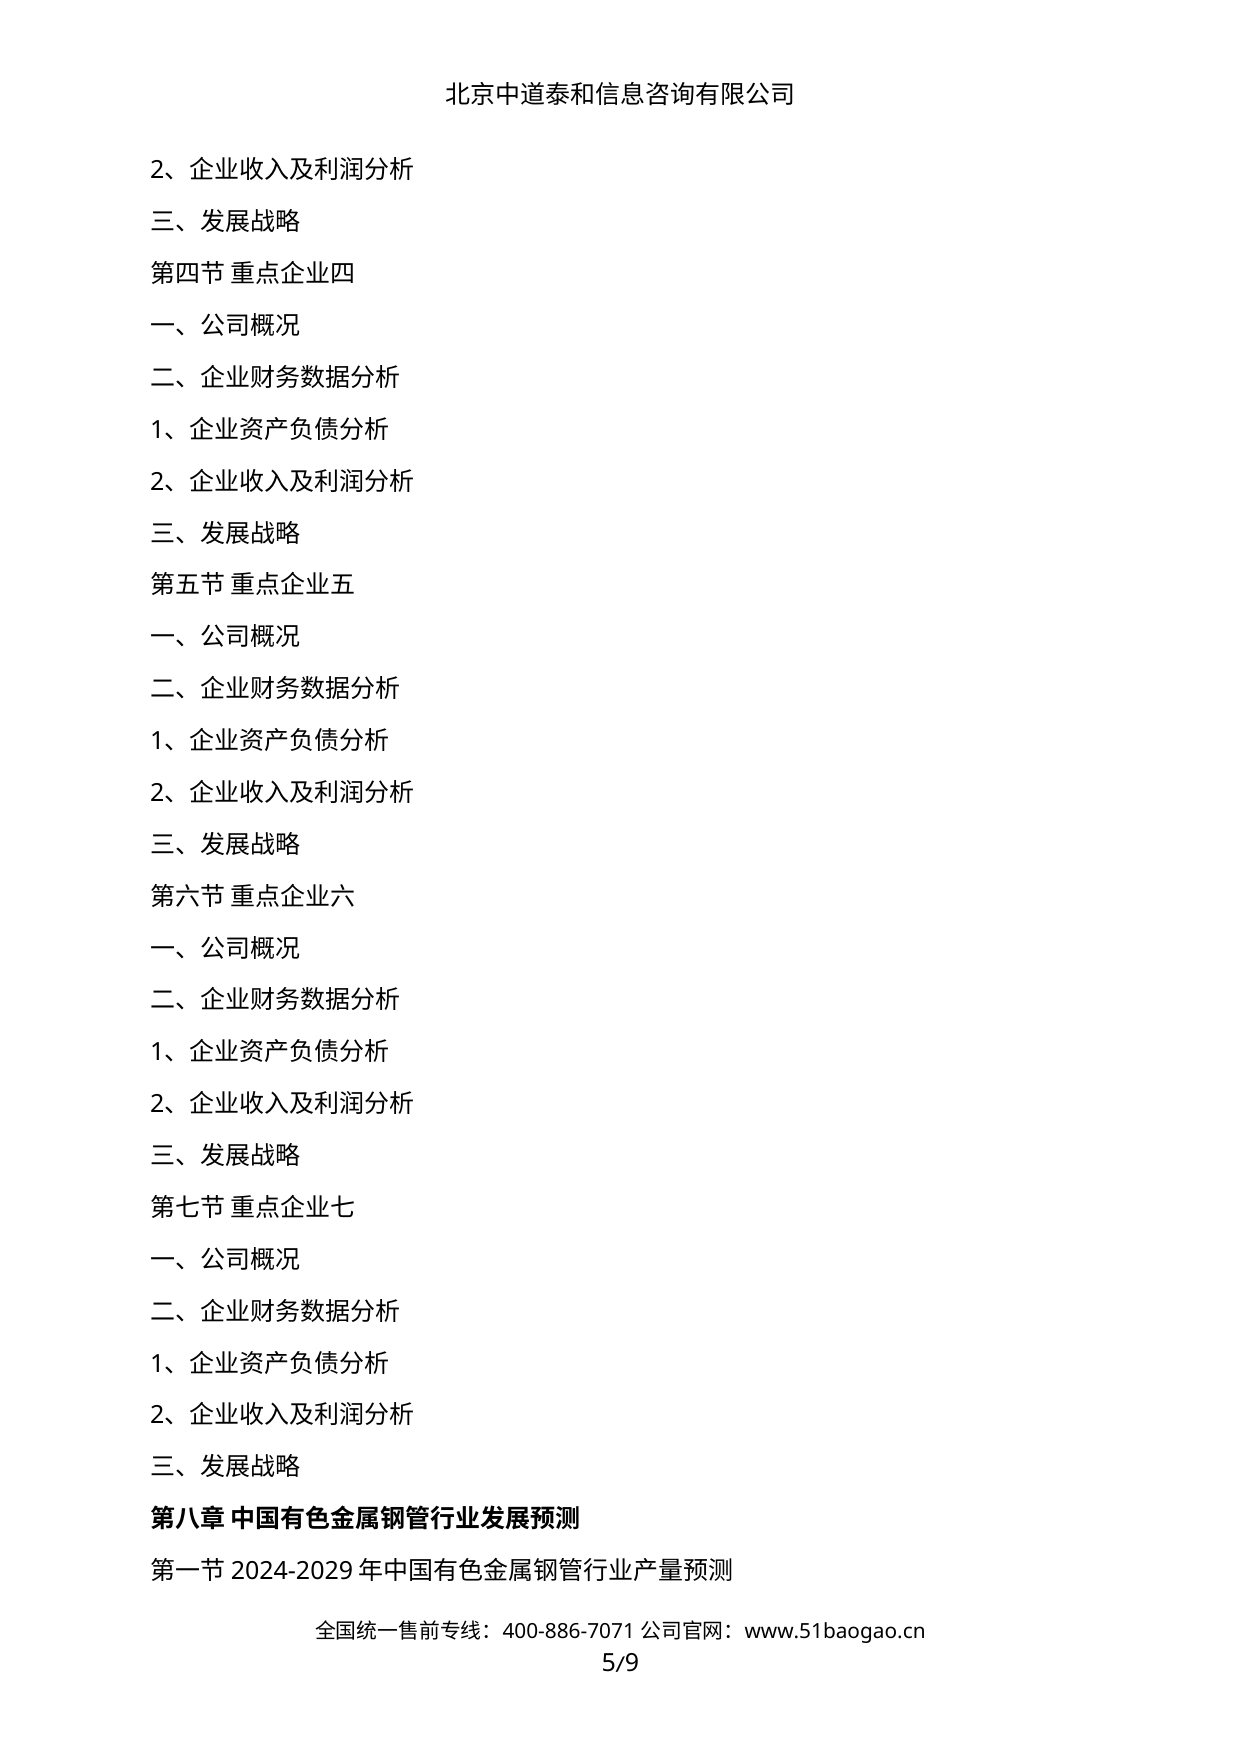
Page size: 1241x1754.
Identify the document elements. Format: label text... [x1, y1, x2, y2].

text 二、企业财务数据分析 [150, 669, 1090, 705]
text 第五节 重点企业五 [150, 565, 1090, 601]
text 1、企业资产负债分析 [150, 721, 1090, 757]
text 第一节 2024-2029年中国有色金属钢管行业产量预测 [150, 1551, 1090, 1587]
text 三、发展战略 [150, 513, 1090, 549]
text 2、企业收入及利润分析 [150, 1084, 1090, 1120]
text 二、企业财务数据分析 [150, 980, 1090, 1016]
text 一、公司概况 [150, 306, 1090, 342]
text 1、企业资产负债分析 [150, 1032, 1090, 1068]
text 第八章 中国有色金属钢管行业发展预测 [150, 1499, 1090, 1535]
text 2、企业收入及利润分析 [150, 1395, 1090, 1431]
text 1、企业资产负债分析 [150, 1343, 1090, 1379]
text 三、发展战略 [150, 1136, 1090, 1172]
text 二、企业财务数据分析 [150, 1291, 1090, 1327]
text 三、发展战略 [150, 1447, 1090, 1483]
text 第七节 重点企业七 [150, 1187, 1090, 1224]
text 一、公司概况 [150, 617, 1090, 653]
text 2、企业收入及利润分析 [150, 772, 1090, 809]
text 2、企业收入及利润分析 [150, 150, 1090, 186]
text 一、公司概况 [150, 928, 1090, 964]
text 第六节 重点企业六 [150, 876, 1090, 912]
text 一、公司概况 [150, 1239, 1090, 1276]
text 1、企业资产负债分析 [150, 409, 1090, 446]
text 第四节 重点企业四 [150, 254, 1090, 290]
text 2、企业收入及利润分析 [150, 461, 1090, 497]
text 三、发展战略 [150, 202, 1090, 238]
text 二、企业财务数据分析 [150, 357, 1090, 394]
text 三、发展战略 [150, 824, 1090, 861]
